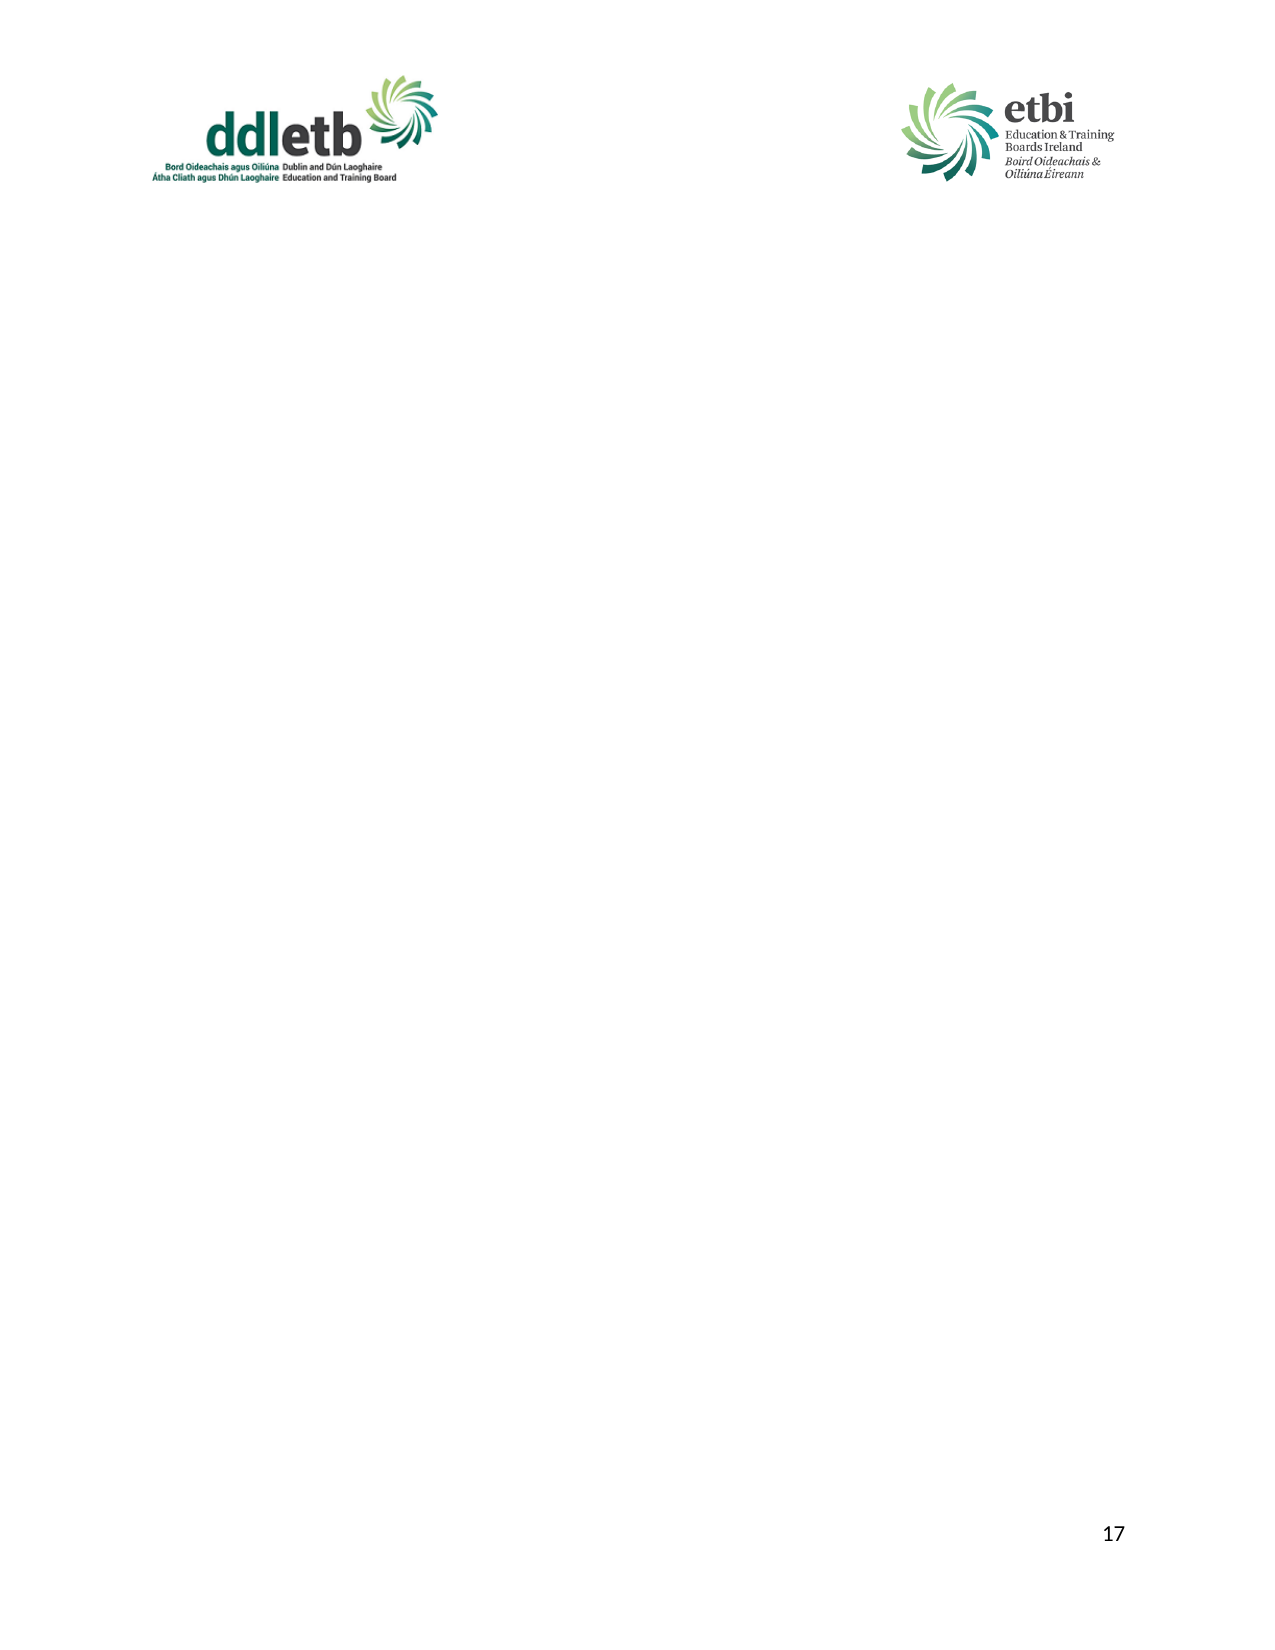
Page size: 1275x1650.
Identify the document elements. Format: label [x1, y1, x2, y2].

picture [900, 80, 1116, 184]
picture [150, 75, 440, 184]
